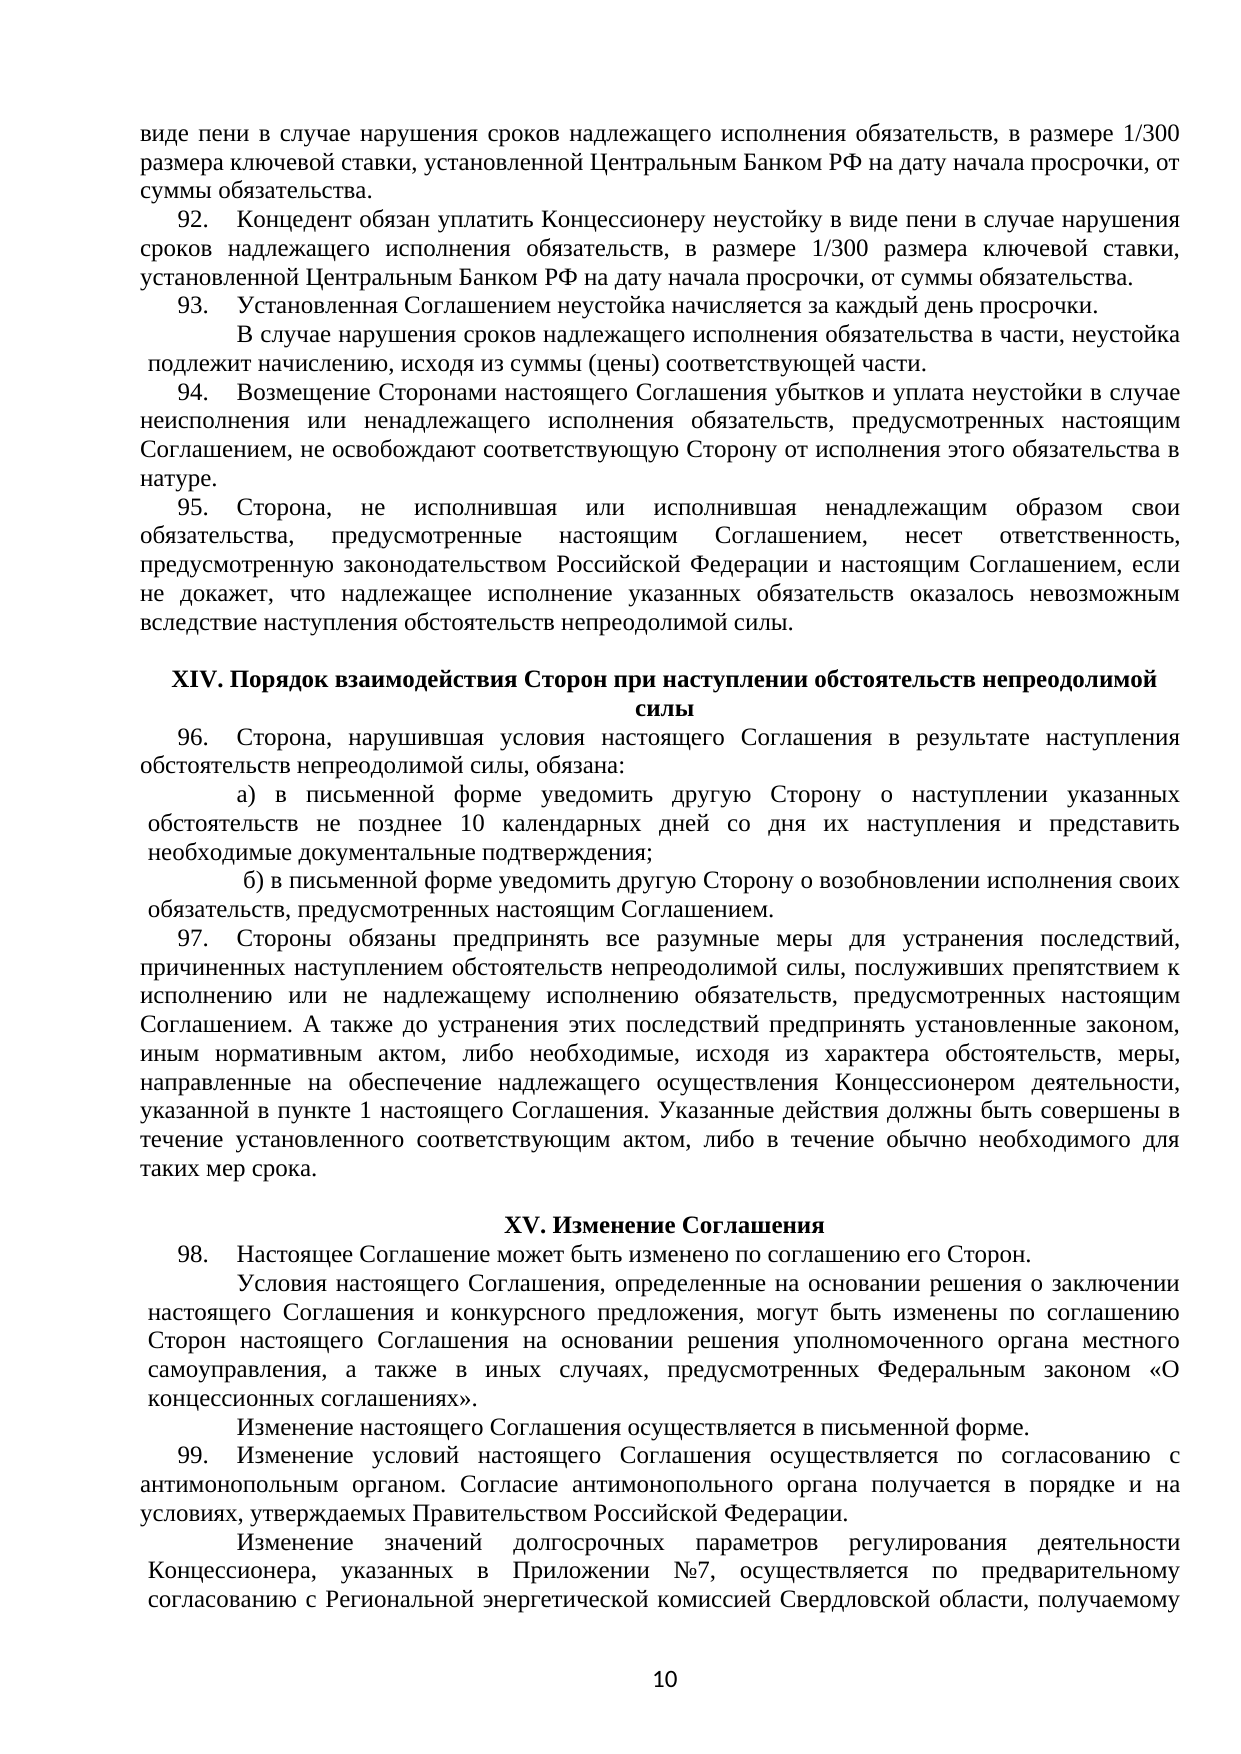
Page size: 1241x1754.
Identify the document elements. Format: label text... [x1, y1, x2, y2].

list Настоящее Соглашение может быть изменено по соглашению его Сторон. [140, 1239, 1181, 1268]
list Возмещение Сторонами настоящего Соглашения убытков и уплата неустойки в случае неисполнения или ненадлежащего исполнения обязательств, предусмотренных настоящим Соглашением, не освобождают соответствующую Сторону от исполнения этого обязательства в натуре. [140, 377, 1181, 492]
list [140, 118, 1181, 204]
list Сторона, нарушившая условия настоящего Соглашения в результате наступления обстоятельств непреодолимой силы, обязана: [140, 722, 1181, 779]
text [148, 1527, 1181, 1613]
text Изменение настоящего Соглашения осуществляется в письменной форме. [148, 1412, 1181, 1441]
text XV. Изменение Соглашения [148, 1211, 1181, 1239]
text б) в письменной форме уведомить другую Сторону о возобновлении исполнения своих обязательств, предусмотренных настоящим Соглашением. [148, 866, 1181, 923]
text XIV. Порядок взаимодействия Сторон при наступлении обстоятельств непреодолимой силы [148, 664, 1181, 722]
list Изменение условий настоящего Соглашения осуществляется по согласованию с антимонопольным органом. Согласие антимонопольного органа получается в порядке и на условиях, утверждаемых Правительством Российской Федерации. [140, 1441, 1181, 1527]
text В случае нарушения сроков надлежащего исполнения обязательства в части, неустойка подлежит начислению, исходя из суммы (цены) соответствующей части. [148, 319, 1181, 377]
list Сторона, не исполнившая или исполнившая ненадлежащим образом свои обязательства, предусмотренные настоящим Соглашением, несет ответственность, предусмотренную законодательством Российской Федерации и настоящим Соглашением, если не докажет, что надлежащее исполнение указанных обязательств оказалось невозможным вследствие наступления обстоятельств непреодолимой силы. [140, 492, 1181, 636]
text а) в письменной форме уведомить другую Сторону о наступлении указанных обстоятельств не позднее 10 календарных дней со дня их наступления и представить необходимые документальные подтверждения; [148, 779, 1181, 866]
list Концедент обязан уплатить Концессионеру неустойку в виде пени в случае нарушения сроков надлежащего исполнения обязательств, в размере 1/300 размера ключевой ставки, установленной Центральным Банком РФ на дату начала просрочки, от суммы обязательства. [140, 204, 1181, 291]
list Стороны обязаны предпринять все разумные меры для устранения последствий, причиненных наступлением обстоятельств непреодолимой силы, послуживших препятствием к исполнению или не надлежащему исполнению обязательств, предусмотренных настоящим Соглашением. А также до устранения этих последствий предпринять установленные законом, иным нормативным актом, либо необходимые, исходя из характера обстоятельств, меры, направленные на обеспечение надлежащего осуществления Концессионером деятельности, указанной в пункте 1 настоящего Соглашения. Указанные действия должны быть совершены в течение установленного соответствующим актом, либо в течение обычно необходимого для таких мер срока. [140, 923, 1181, 1182]
text Условия настоящего Соглашения, определенные на основании решения о заключении настоящего Соглашения и конкурсного предложения, могут быть изменены по соглашению Сторон настоящего Соглашения на основании решения уполномоченного органа местного самоуправления, а также в иных случаях, предусмотренных Федеральным законом «О концессионных соглашениях». [148, 1268, 1181, 1412]
list Установленная Соглашением неустойка начисляется за каждый день просрочки. [140, 291, 1181, 319]
